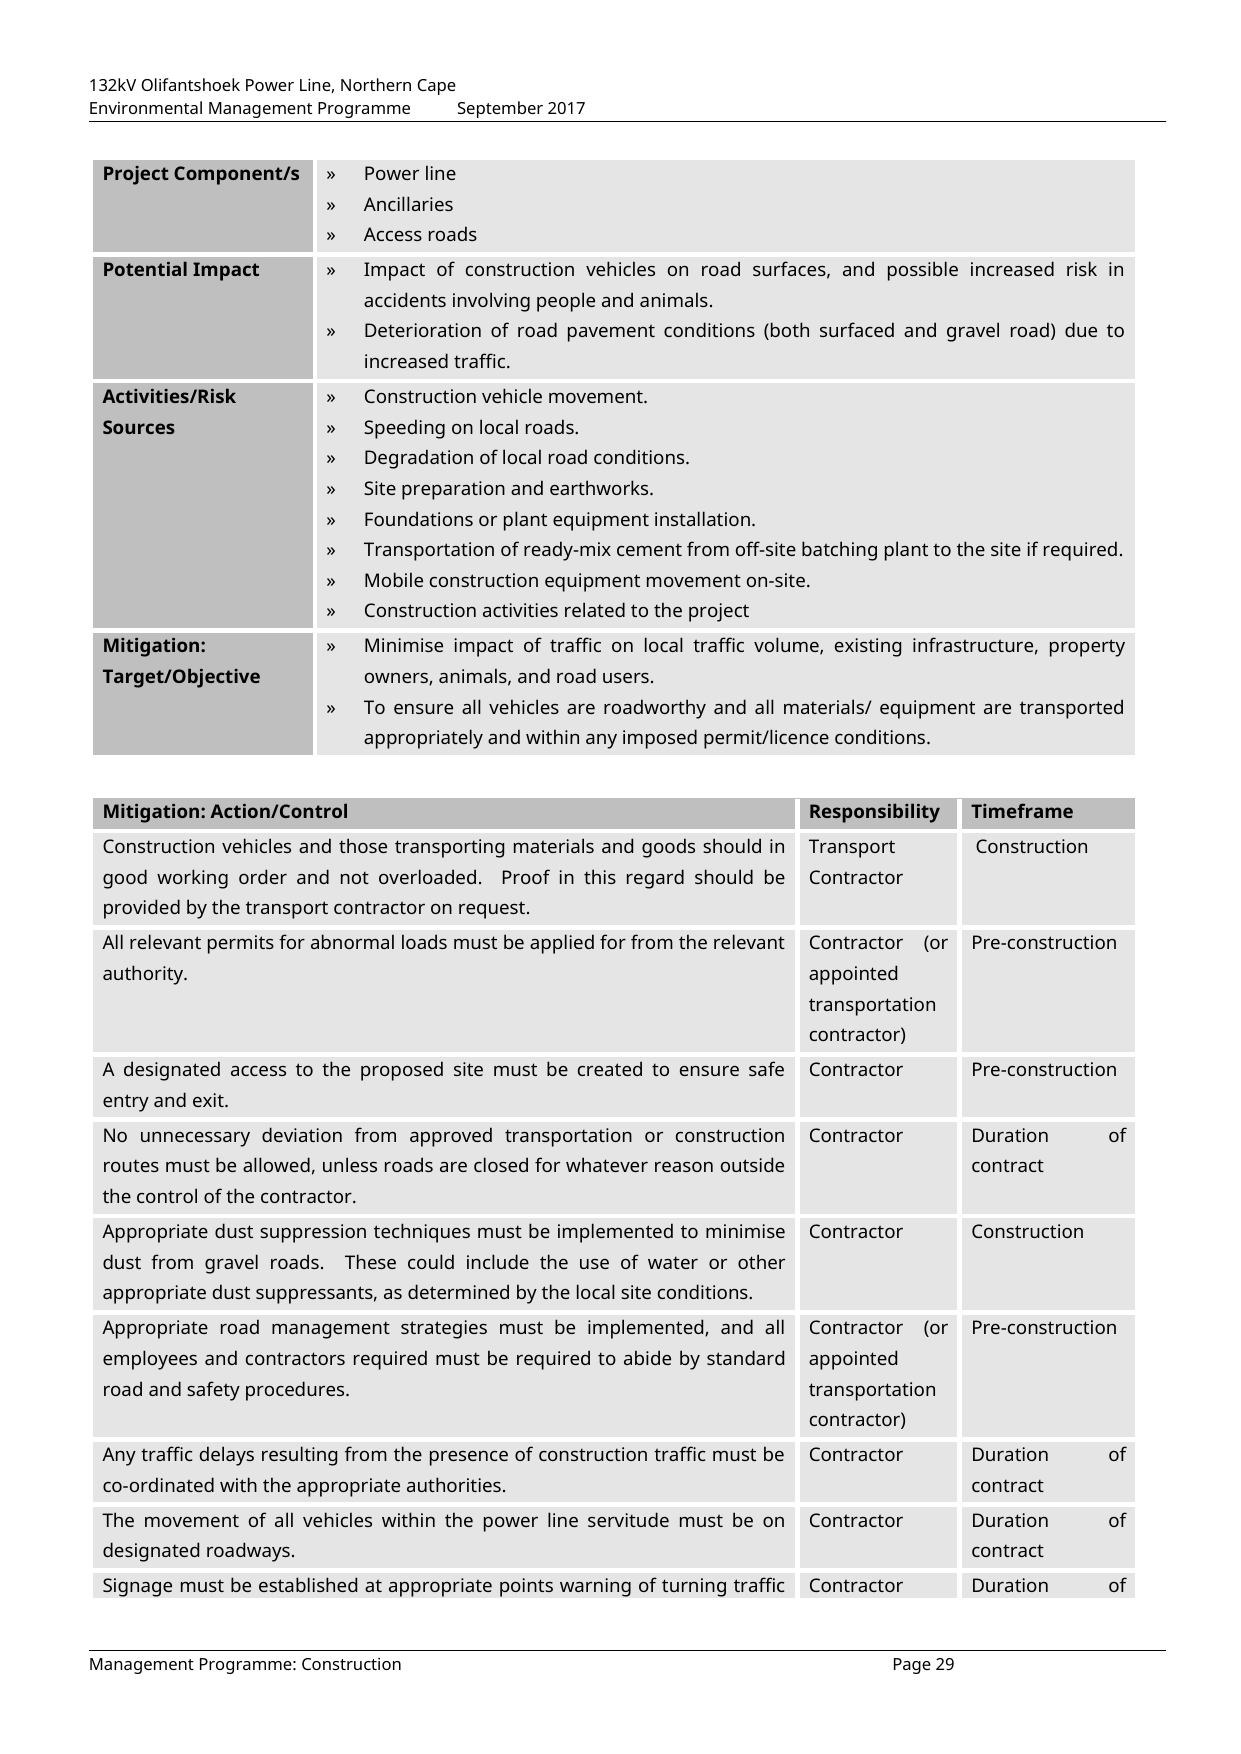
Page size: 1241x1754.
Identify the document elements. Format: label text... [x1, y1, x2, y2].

table_header Responsibility [800, 798, 960, 829]
table_cell Contractor (or appointed transportation contractor) [800, 1315, 957, 1437]
table_cell No unnecessary deviation from approved transportation or construction routes must be allowed, unless roads are closed for whatever reason outside the control of the contractor. [93, 1122, 795, 1214]
table_cell Appropriate road management strategies must be implemented, and all employees and contractors required must be required to abide by standard road and safety procedures. [93, 1315, 795, 1437]
table_cell All relevant permits for abnormal loads must be applied for from the relevant authority. [93, 930, 795, 1052]
table_cell Impact of construction vehicles on road surfaces, and possible increased risk in accidents involving people and animals. Deterioration of road pavement conditions (both surfaced and gravel road) due to increased traffic. [317, 257, 1135, 379]
table_cell Transport Contractor [800, 833, 957, 925]
table_cell Contractor [800, 1057, 957, 1117]
table_header Mitigation: Action/Control [93, 798, 797, 829]
table_cell Appropriate dust suppression techniques must be implemented to minimise dust from gravel roads. These could include the use of water or other appropriate dust suppressants, as determined by the local site conditions. [93, 1218, 795, 1310]
table_header Project Component/s [93, 160, 313, 252]
table_cell A designated access to the proposed site must be created to ensure safe entry and exit. [93, 1057, 795, 1117]
table_cell Contractor (or appointed transportation contractor) [800, 930, 957, 1052]
table_cell Duration of contract [962, 1122, 1135, 1214]
table_cell Mitigation: Target/Objective [93, 633, 313, 755]
table_cell Potential Impact [93, 257, 313, 379]
table_cell The movement of all vehicles within the power line servitude must be on designated roadways. [93, 1507, 795, 1568]
table_cell Duration of contract [962, 1442, 1135, 1502]
table_cell Activities/Risk Sources [93, 383, 313, 628]
table_cell Construction [962, 833, 1135, 925]
table_cell Pre-construction [962, 930, 1135, 1052]
table_cell Construction vehicle movement. Speeding on local roads. Degradation of local road conditions. Site preparation and earthworks. Foundations or plant equipment installation. Transportation of ready-mix cement from off-site batching plant to the site if required. Mobile construction equipment movement on-site. Construction activities related to the project [317, 383, 1135, 628]
table_cell Contractor [800, 1442, 957, 1502]
table_cell Pre-construction [962, 1315, 1135, 1437]
table_cell Any traffic delays resulting from the presence of construction traffic must be co-ordinated with the appropriate authorities. [93, 1442, 795, 1502]
table_cell Duration of contract [962, 1573, 1135, 1598]
table_cell Contractor [800, 1218, 957, 1310]
table_header Timeframe [962, 798, 1135, 829]
table_cell Minimise impact of traffic on local traffic volume, existing infrastructure, property owners, animals, and road users. To ensure all vehicles are roadworthy and all materials/ equipment are transported appropriately and within any imposed permit/licence conditions. [317, 633, 1135, 755]
table_cell Contractor [800, 1122, 957, 1214]
table_cell Pre-construction [962, 1057, 1135, 1117]
table_cell Construction [962, 1218, 1135, 1310]
table_cell Contractor [800, 1573, 957, 1598]
table_cell Duration of contract [962, 1507, 1135, 1568]
table_header Power line Ancillaries Access roads [317, 160, 1135, 252]
table_cell Construction vehicles and those transporting materials and goods should in good working order and not overloaded. Proof in this regard should be provided by the transport contractor on request. [93, 833, 795, 925]
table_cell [93, 1573, 795, 1598]
table_cell Contractor [800, 1507, 957, 1568]
